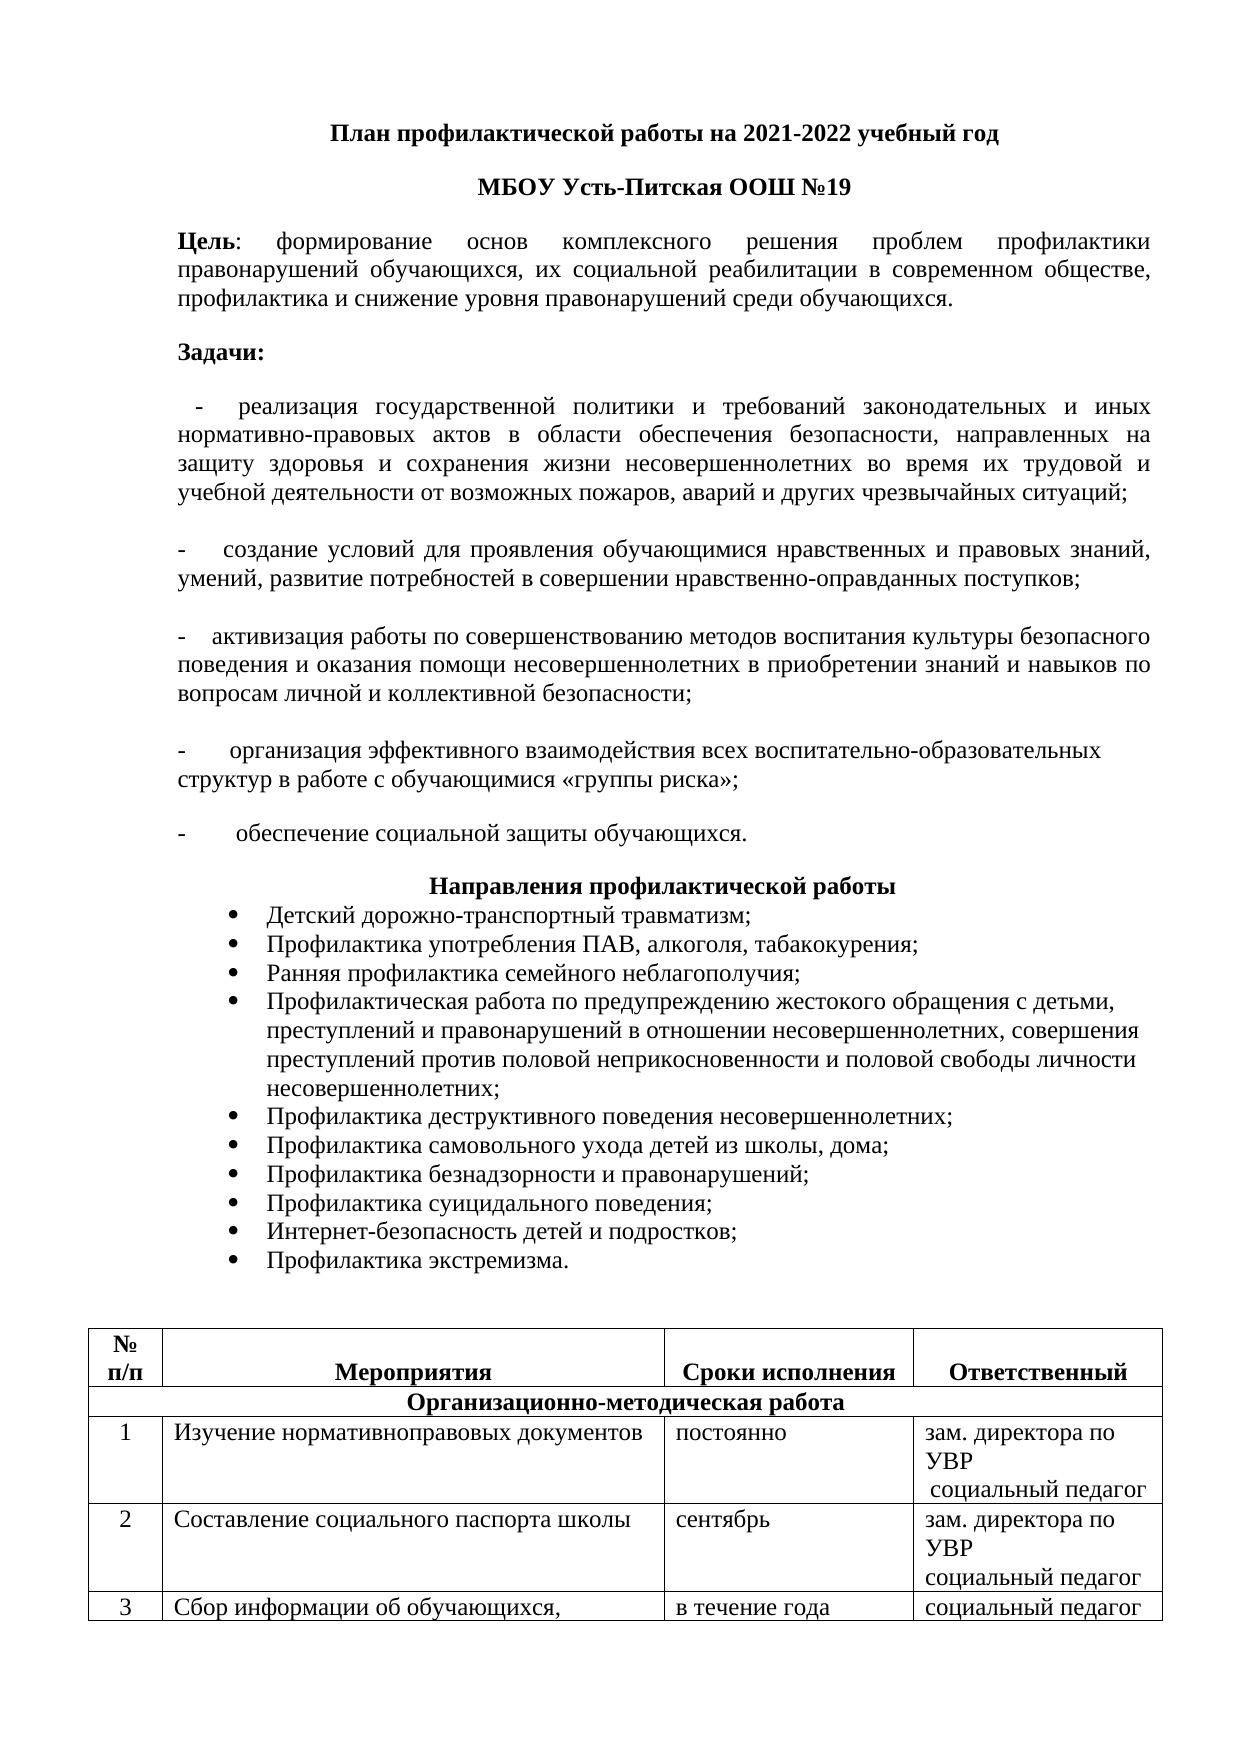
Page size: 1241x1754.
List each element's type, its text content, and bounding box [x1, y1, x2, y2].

table_header Сроки исполнения [665, 1329, 913, 1386]
table_header Мероприятия [163, 1329, 664, 1386]
text - реализация государственной политики и требований законодательных и иных нормативно-правовых актов в области обеспечения безопасности, направленных на защиту здоровья и сохранения жизни несовершеннолетних во время их трудовой и учебной деятельности от возможных пожаров, аварий и других чрезвычайных ситуаций; [177, 391, 1152, 506]
list Ранняя профилактика семейного неблагополучия; [229, 958, 1152, 986]
table_header № п/п [89, 1329, 162, 1386]
text - создание условий для проявления обучающимися нравственных и правовых знаний, умений, развитие потребностей в совершении нравственно-оправданных поступков; [177, 534, 1152, 592]
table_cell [163, 1592, 664, 1620]
text Цель: формирование основ комплексного решения проблем профилактики правонарушений обучающихся, их социальной реабилитации в современном обществе, профилактика и снижение уровня правонарушений среди обучающихся. [177, 226, 1152, 312]
list Профилактика безнадзорности и правонарушений; [229, 1159, 1152, 1188]
text - обеспечение социальной защиты обучающихся. [177, 818, 1152, 846]
table_cell зам. директора по УВР социальный педагог [914, 1417, 1162, 1503]
table_header Ответственный [914, 1329, 1162, 1386]
list Профилактика употребления ПАВ, алкоголя, табакокурения; [229, 929, 1152, 958]
table_cell в течение года [665, 1592, 913, 1620]
list Профилактическая работа по предупреждению жестокого обращения с детьми, преступлений и правонарушений в отношении несовершеннолетних, совершения преступлений против половой неприкосновенности и половой свободы личности несовершеннолетних; [229, 986, 1152, 1101]
text - активизация работы по совершенствованию методов воспитания культуры безопасного поведения и оказания помощи несовершеннолетних в приобретении знаний и навыков по вопросам личной и коллективной безопасности; [177, 621, 1152, 707]
table_cell зам. директора по УВР социальный педагог [914, 1504, 1162, 1591]
table_cell Составление социального паспорта школы [163, 1504, 664, 1591]
list Профилактика самовольного ухода детей из школы, дома; [229, 1130, 1152, 1159]
text МБОУ Усть-Питская ООШ №19 [177, 172, 1152, 201]
table_cell 2 [89, 1504, 162, 1591]
table_cell социальный педагог [914, 1592, 1162, 1620]
text Направления профилактической работы [266, 871, 1152, 900]
list Интернет-безопасность детей и подростков; [229, 1216, 1152, 1245]
list Профилактика экстремизма. [229, 1245, 1152, 1274]
table_cell постоянно [665, 1417, 913, 1503]
table_cell 1 [89, 1417, 162, 1503]
text Задачи: [177, 337, 1152, 366]
text План профилактической работы на 2021-2022 учебный год [177, 118, 1152, 147]
list Детский дорожно-транспортный травматизм; [229, 900, 1152, 929]
table_cell Организационно-методическая работа [89, 1387, 1162, 1416]
list Профилактика суицидального поведения; [229, 1188, 1152, 1216]
text - организация эффективного взаимодействия всех воспитательно-образовательных структур в работе с обучающимися «группы риска»; [177, 735, 1152, 793]
list Профилактика деструктивного поведения несовершеннолетних; [229, 1101, 1152, 1130]
table_cell сентябрь [665, 1504, 913, 1591]
table_cell 3 [89, 1592, 162, 1620]
table_cell Изучение нормативноправовых документов [163, 1417, 664, 1503]
